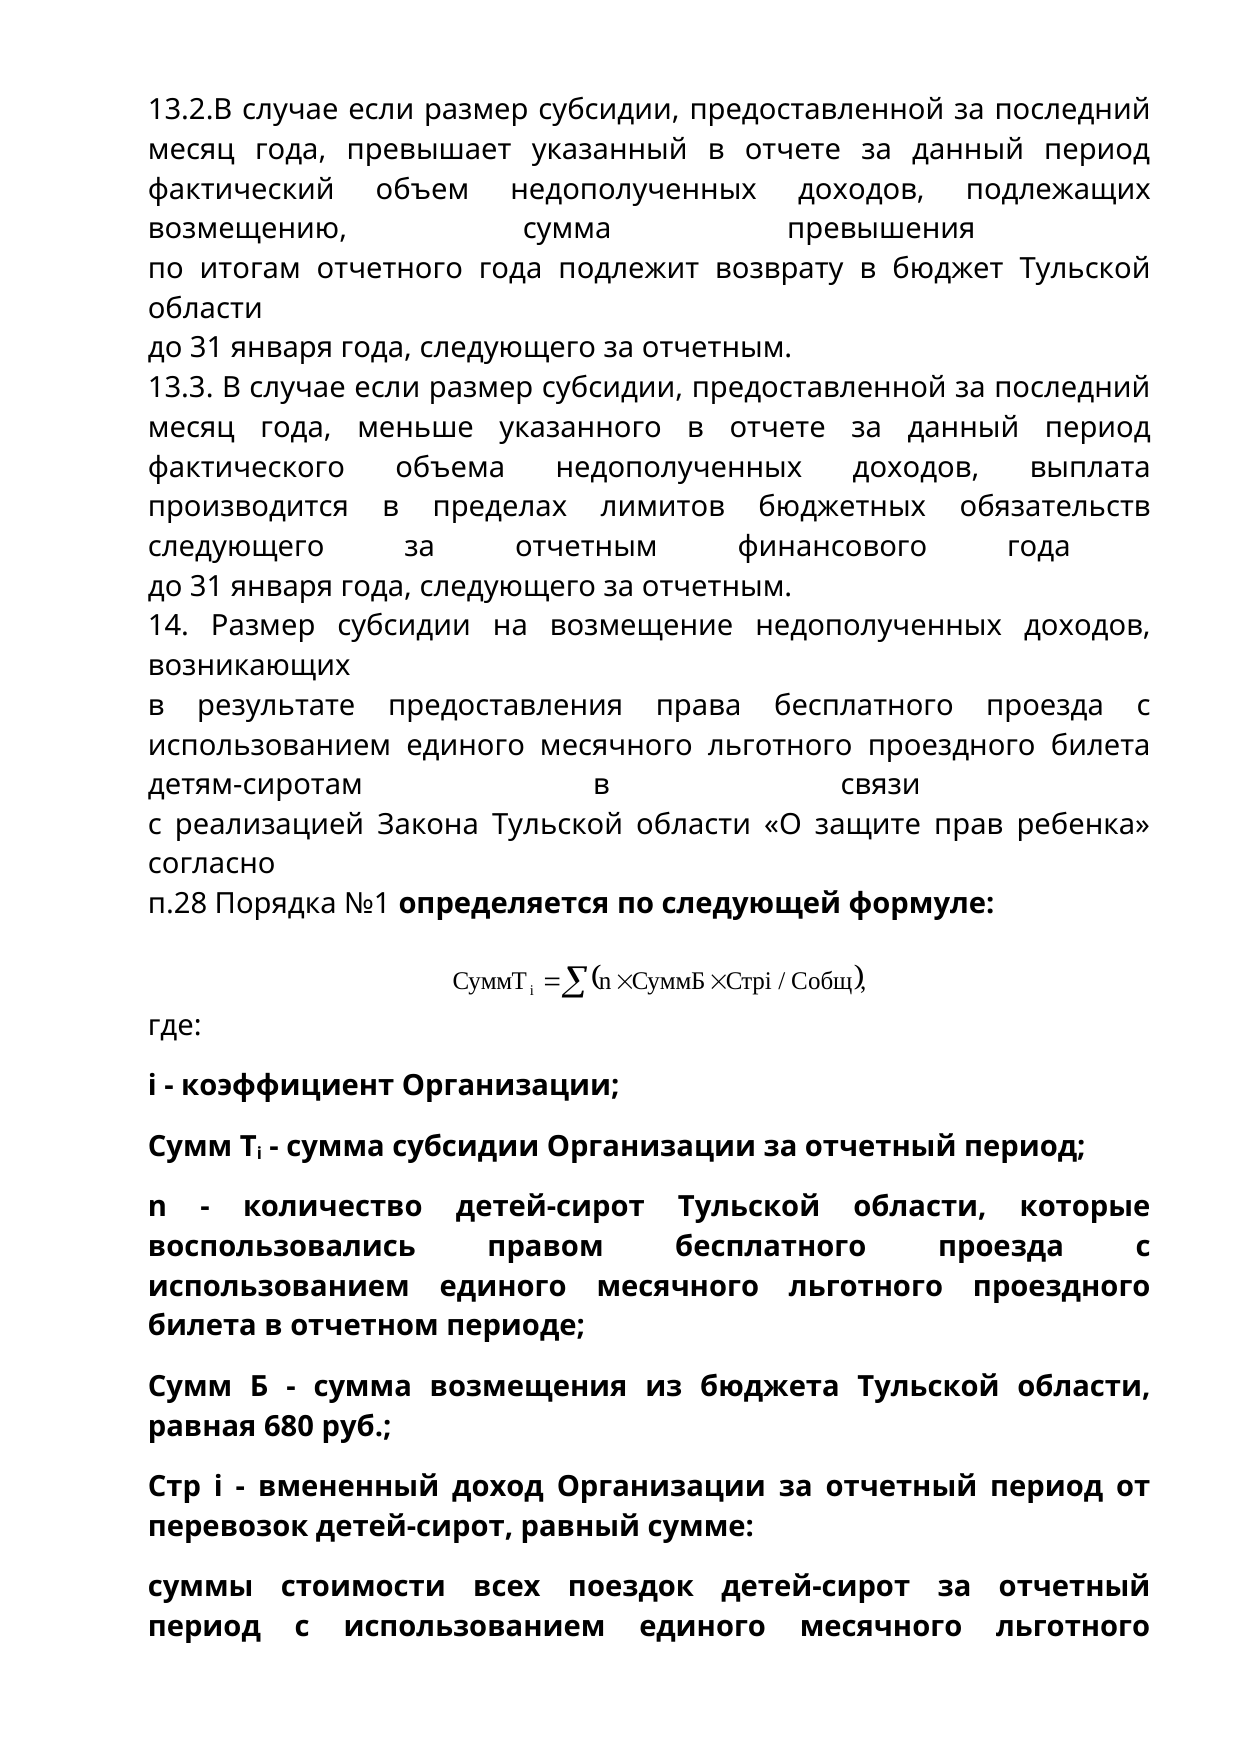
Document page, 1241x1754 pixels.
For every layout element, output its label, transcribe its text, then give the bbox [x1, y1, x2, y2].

text Сумм Тi - сумма субсидии Организации за отчетный период; [148, 1125, 1151, 1165]
text i - коэффициент Организации; [148, 1064, 1151, 1104]
text Сумм Б - сумма возмещения из бюджета Тульской области, равная 680 руб.; [148, 1365, 1151, 1444]
text Стр i - вмененный доход Организации за отчетный период от перевозок детей-сирот, равный сумме: [148, 1465, 1151, 1545]
text 14. Размер субсидии на возмещение недополученных доходов, возникающих в результате предоставления права бесплатного проезда с использованием единого месячного льготного проездного билета детям-сиротам в связи с реализацией Закона Тульской области «О защите прав ребенка» согласно п.28 Порядка №1 определяется по следующей формуле: [148, 605, 1151, 922]
text 13.3. В случае если размер субсидии, предоставленной за последний месяц года, меньше указанного в отчете за данный период фактического объема недополученных доходов, выплата производится в пределах лимитов бюджетных обязательств следующего за отчетным финансового года до 31 января года, следующего за отчетным. [148, 367, 1151, 605]
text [148, 1566, 1151, 1645]
text 13.2.В случае если размер субсидии, предоставленной за последний месяц года, превышает указанный в отчете за данный период фактический объем недополученных доходов, подлежащих возмещению, сумма превышения по итогам отчетного года подлежит возврату в бюджет Тульской области до 31 января года, следующего за отчетным. [148, 89, 1151, 366]
text n - количество детей-сирот Тульской области, которые воспользовались правом бесплатного проезда с использованием единого месячного льготного проездного билета в отчетном периоде; [148, 1186, 1151, 1344]
list где: [148, 1004, 922, 1044]
